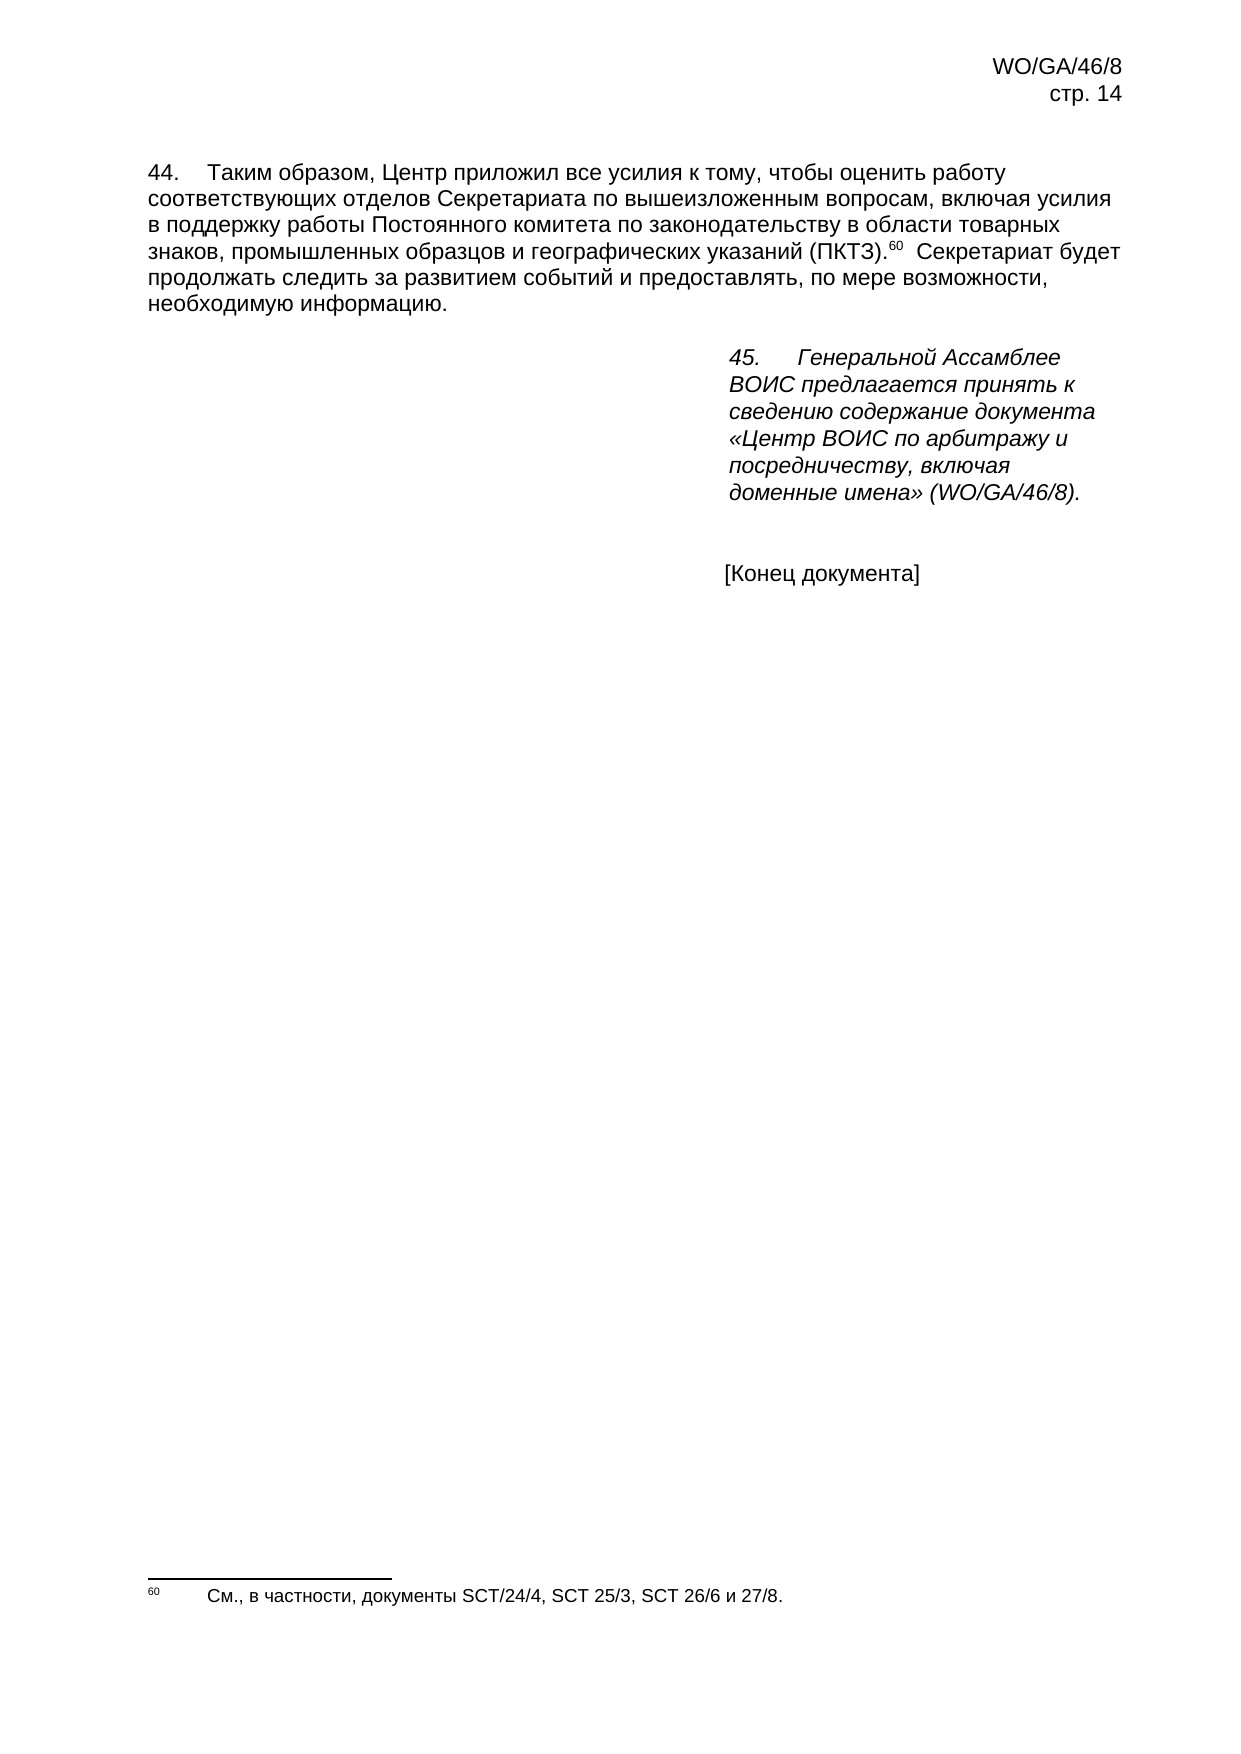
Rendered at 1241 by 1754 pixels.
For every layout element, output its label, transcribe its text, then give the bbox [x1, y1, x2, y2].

list Таким образом, Центр приложил все усилия к тому, чтобы оценить работу соответствующих отделов Секретариата по вышеизложенным вопросам, включая усилия в поддержку работы Постоянного комитета по законодательству в области товарных знаков, промышленных образцов и географических указаний (ПКТЗ). Секретариат будет продолжать следить за развитием событий и предоставлять, по мере возможности, необходимую информацию. [148, 158, 1122, 317]
text [Конец документа] [665, 560, 1122, 586]
list Генеральной Ассамблее ВОИС предлагается принять к сведению содержание документа «Центр ВОИС по арбитражу и посредничеству, включая доменные имена» (WO/GA/46/8). [729, 343, 1122, 506]
